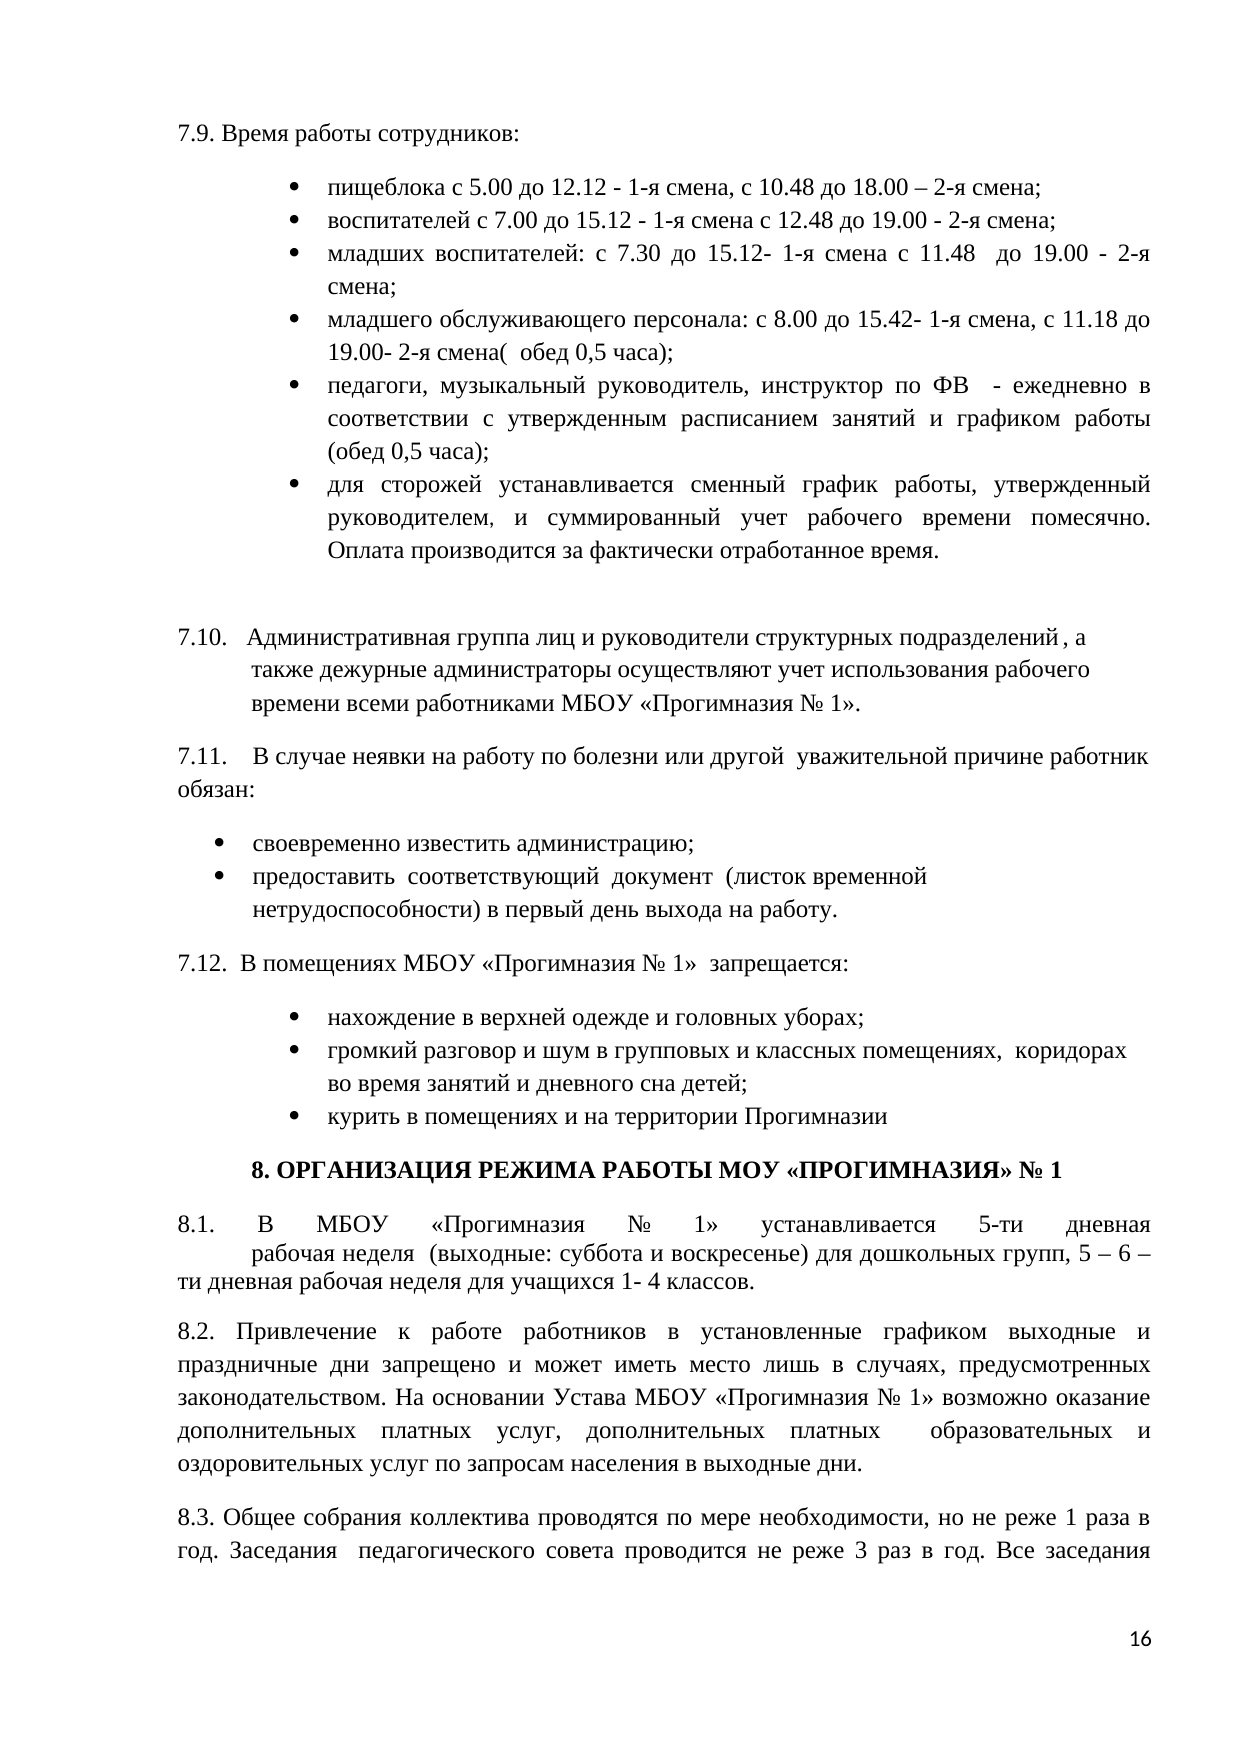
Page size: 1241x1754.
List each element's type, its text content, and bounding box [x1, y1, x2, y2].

text 8. ОРГАНИЗАЦИЯ РЕЖИМА РАБОТЫ МОУ «ПРОГИМНАЗИЯ» № 1 [251, 1155, 1152, 1184]
list младшего обслуживающего персонала: с 8.00 до 15.42- 1-я смена, с 11.18 до 19.00- 2-я смена( обед 0,5 часа); [290, 304, 1152, 366]
text 8.1. В МБОУ «Прогимназия № 1» устанавливается 5-ти дневная рабочая неделя (выходные: суббота и воскресенье) для дошкольных групп, 5 – 6 – ти дневная рабочая неделя для учащихся 1- 4 классов. [177, 1209, 1152, 1295]
list воспитателей с 7.00 до 15.12 - 1-я смена с 12.48 до 19.00 - 2-я смена; [290, 205, 1152, 234]
list предоставить соответствующий документ (листок временной нетрудоспособности) в первый день выхода на работу. [215, 861, 1152, 923]
list педагоги, музыкальный руководитель, инструктор по ФВ - ежедневно в соответствии с утвержденным расписанием занятий и графиком работы (обед 0,5 часа); [290, 370, 1152, 465]
list громкий разговор и шум в групповых и классных помещениях, коридорах во время занятий и дневного сна детей; [290, 1035, 1152, 1097]
text 7.11. В случае неявки на работу по болезни или другой уважительной причине работник обязан: [177, 741, 1152, 803]
list пищеблока с 5.00 до 12.12 - 1-я смена, с 10.48 до 18.00 – 2-я смена; [290, 172, 1152, 201]
list своевременно известить администрацию; [215, 828, 1152, 857]
text 8.2. Привлечение к работе работников в установленные графиком выходные и праздничные дни запрещено и может иметь место лишь в случаях, предусмотренных законодательством. На основании Устава МБОУ «Прогимназия № 1» возможно оказание дополнительных платных услуг, дополнительных платных образовательных и оздоровительных услуг по запросам населения в выходные дни. [177, 1316, 1152, 1477]
text 7.12. В помещениях МБОУ «Прогимназия № 1» запрещается: [177, 948, 1152, 977]
text 7.10. Административная группа лиц и руководители структурных подразделений , а также дежурные администраторы осуществляют учет использования рабочего времени всеми работниками МБОУ «Прогимназия № 1». [177, 622, 1152, 716]
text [177, 1502, 1152, 1564]
text 7.9. Время работы сотрудников: [177, 118, 1152, 147]
list нахождение в верхней одежде и головных уборах; [290, 1002, 1152, 1031]
list для сторожей устанавливается сменный график работы, утвержденный руководителем, и суммированный учет рабочего времени помесячно. Оплата производится за фактически отработанное время. [290, 469, 1152, 564]
list курить в помещениях и на территории Прогимназии [290, 1101, 1152, 1130]
list младших воспитателей: с 7.30 до 15.12- 1-я смена с 11.48 до 19.00 - 2-я смена; [290, 238, 1152, 300]
